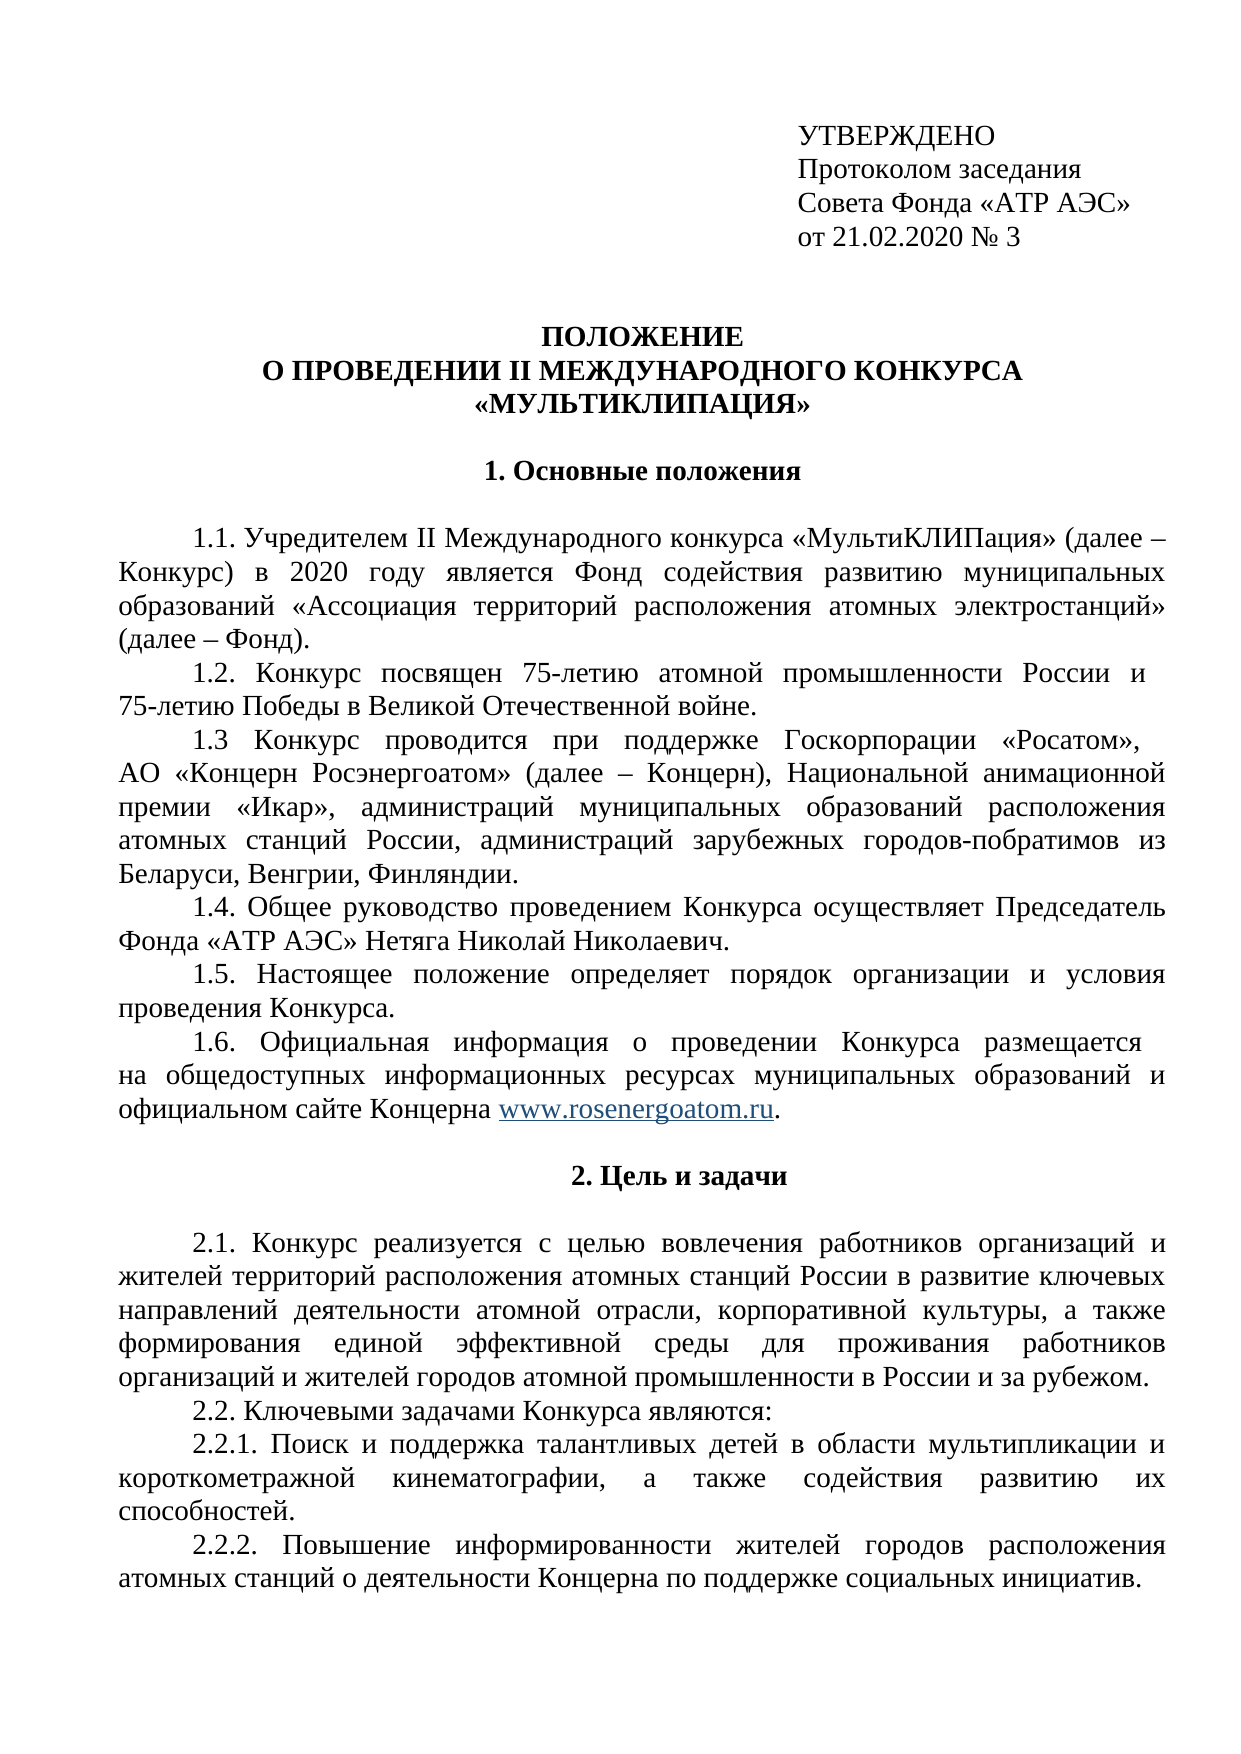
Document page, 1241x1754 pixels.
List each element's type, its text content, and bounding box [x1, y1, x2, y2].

text 2.2.2. Повышение информированности жителей городов расположения атомных станций о деятельности Концерна по поддержке социальных инициатив. [118, 1527, 1167, 1594]
text 1.3 Конкурс проводится при поддержке Госкорпорации «Росатом», АО «Концерн Росэнергоатом» (далее – Концерн), Национальной анимационной премии «Икар», администраций муниципальных образований расположения атомных станций России, администраций зарубежных городов-побратимов из Беларуси, Венгрии, Финляндии. [118, 722, 1167, 889]
text «Мультиклипация» [118, 386, 1167, 420]
text 2.2. Ключевыми задачами Конкурса являются: [118, 1393, 1167, 1426]
text 2. Цель и задачи [118, 1158, 1167, 1191]
text 1.5. Настоящее положение определяет порядок организации и условия проведения Конкурса. [118, 957, 1167, 1024]
text О ПРОВЕДЕНИИ II МЕЖДУНАРОДНОГО КОНКУРСА [118, 353, 1167, 386]
text 1.1. Учредителем II Международного конкурса «МультиКЛИПация» (далее – Конкурс) в 2020 году является Фонд содействия развитию муниципальных образований «Ассоциация территорий расположения атомных электростанций» (далее – Фонд). [118, 521, 1167, 655]
text 1.6. Официальная информация о проведении Конкурса размещается на общедоступных информационных ресурсах муниципальных образований и официальном сайте Концерна www.rosenergoatom.ru. [118, 1024, 1167, 1124]
text 2.1. Конкурс реализуется c целью вовлечения работников организаций и жителей территорий расположения атомных станций России в развитие ключевых направлений деятельности атомной отрасли, корпоративной культуры, а также формирования единой эффективной среды для проживания работников организаций и жителей городов атомной промышленности в России и за рубежом. [118, 1225, 1167, 1393]
text 1.2. Конкурс посвящен 75-летию атомной промышленности России и 75-летию Победы в Великой Отечественной войне. [118, 655, 1167, 722]
text Совета Фонда «АТР АЭС» [797, 185, 1211, 219]
text ПОЛОЖЕНИЕ [118, 319, 1167, 353]
text Протоколом заседания [797, 152, 1167, 185]
text 2.2.1. Поиск и поддержка талантливых детей в области мультипликации и короткометражной кинематографии, а также содействия развитию их способностей. [118, 1426, 1167, 1527]
text УТВЕРЖДЕНО [797, 118, 1196, 152]
text 1. Основные положения [118, 453, 1167, 487]
text от 21.02.2020 № 3 [797, 219, 1167, 252]
text 1.4. Общее руководство проведением Конкурса осуществляет Председатель Фонда «АТР АЭС» Нетяга Николай Николаевич. [118, 889, 1167, 957]
